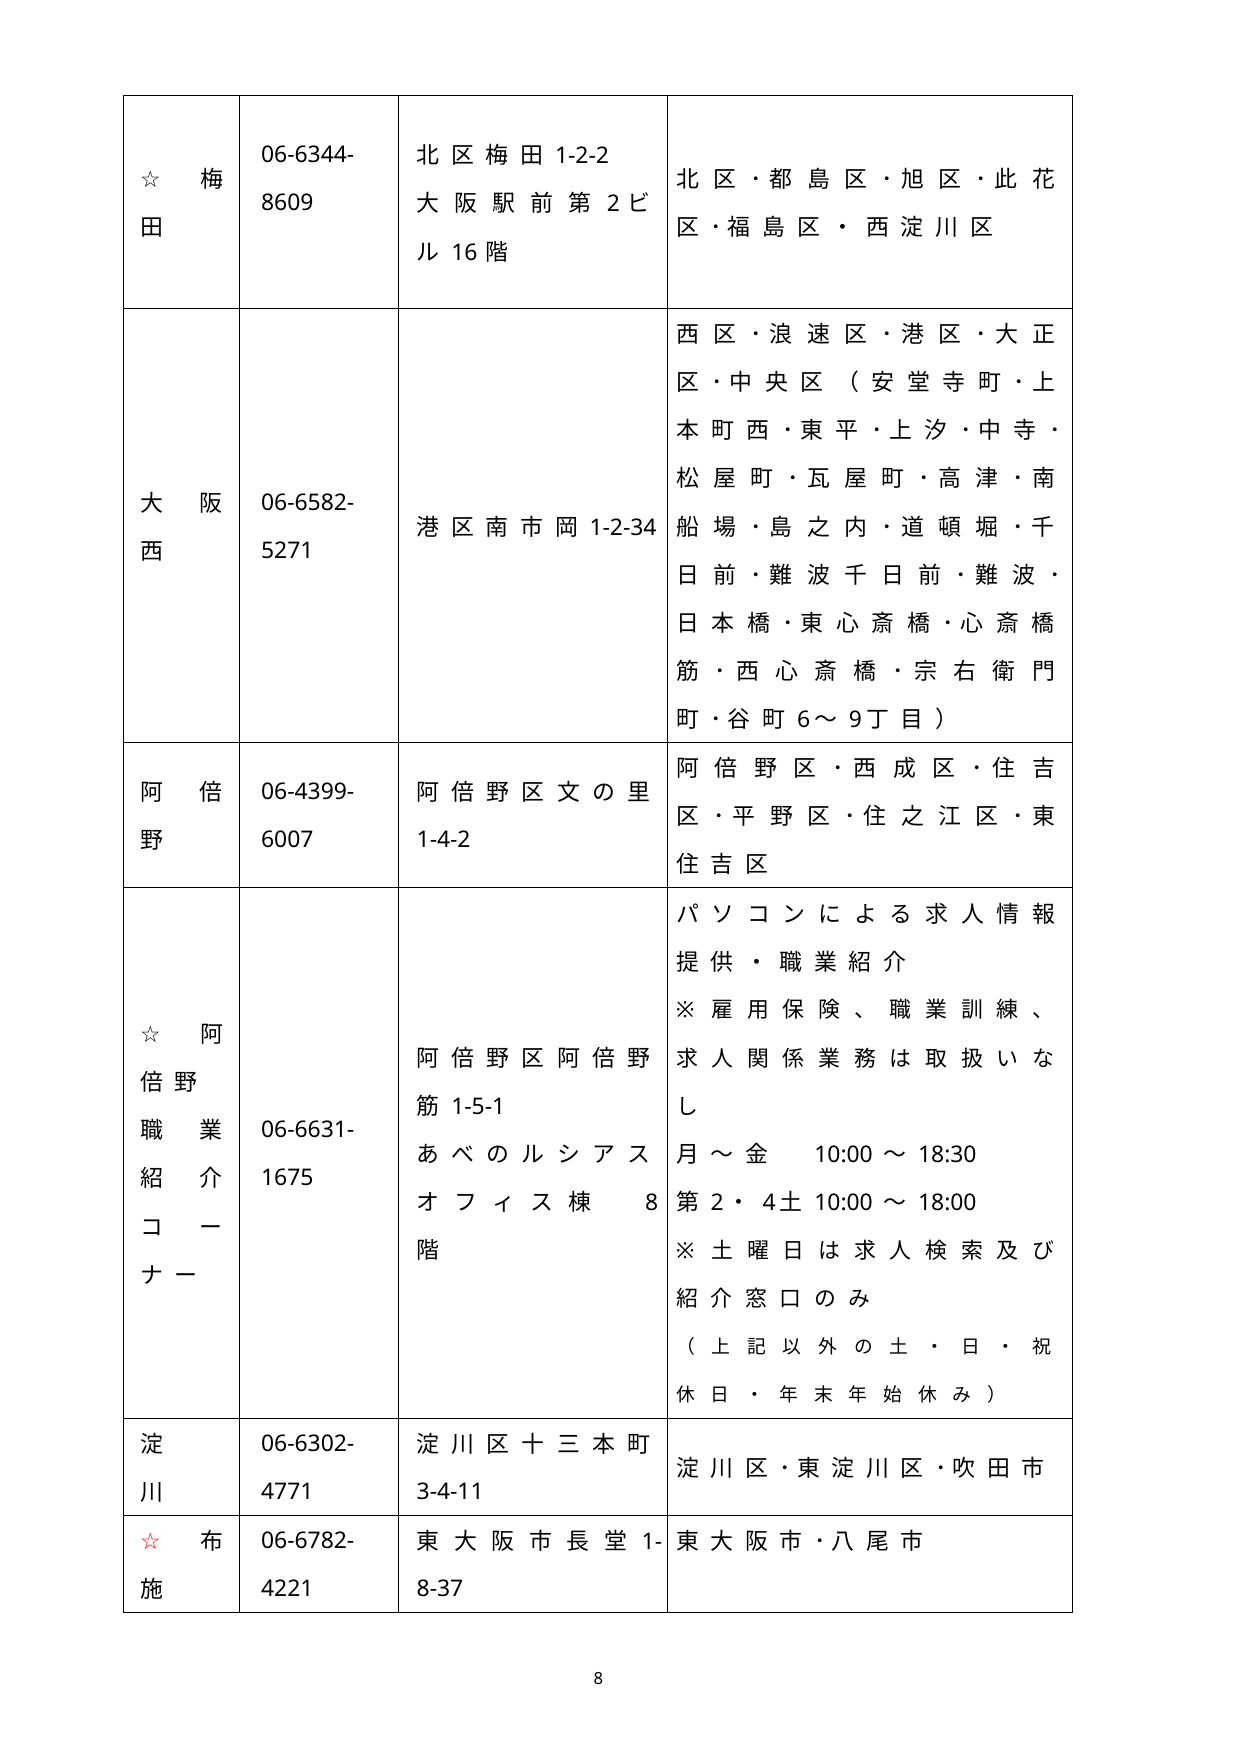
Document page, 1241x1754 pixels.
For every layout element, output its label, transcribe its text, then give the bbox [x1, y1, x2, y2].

table_cell 港区南市岡1-2-34 [399, 309, 667, 742]
table_cell ☆布 施 [124, 1516, 239, 1612]
table_cell 06-6782-4221 [240, 1516, 398, 1612]
table_cell 北区･都島区･旭区･此花区･福島区・西淀川区 [668, 96, 1072, 307]
table_cell ☆阿倍野 職業紹介コーナー [124, 888, 239, 1417]
table_cell 06-6582-5271 [240, 309, 398, 742]
table_cell 阿倍野 [124, 743, 239, 887]
table_cell 阿倍野区文の里1-4-2 [399, 743, 667, 887]
table_cell 阿倍野区･西成区･住吉区･平野区･住之江区･東住吉区 [668, 743, 1072, 887]
table_cell 06-6302-4771 [240, 1419, 398, 1515]
table_cell 西区･浪速区･港区･大正区･中央区（安堂寺町･上本町西･東平･上汐･中寺･松屋町･瓦屋町･高津･南船場･島之内･道頓堀･千日前･難波千日前･難波･日本橋･東心斎橋･心斎橋筋･西心斎橋･宗右衛門町･谷町6～9丁目） [668, 309, 1072, 742]
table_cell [399, 1516, 667, 1612]
table_cell 淀川区･東淀川区･吹田市 [668, 1419, 1072, 1515]
table_cell 北区梅田1-2-2 大阪駅前第2ビル16階 [399, 96, 667, 307]
table_cell 阿倍野区阿倍野筋1-5-1 あべのルシアスオフィス棟 8階 [399, 888, 667, 1417]
table_cell 淀川区十三本町3-4-11 [399, 1419, 667, 1515]
table_cell 06-6631-1675 [240, 888, 398, 1417]
table_cell 06-4399-6007 [240, 743, 398, 887]
table_cell 淀 川 [124, 1419, 239, 1515]
table_cell ☆梅 田 [124, 96, 239, 307]
table_cell 東大阪市･八尾市 [668, 1516, 1072, 1612]
table_cell 大阪西 [124, 309, 239, 742]
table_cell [668, 888, 1072, 1417]
table_cell 06-6344-8609 [240, 96, 398, 307]
